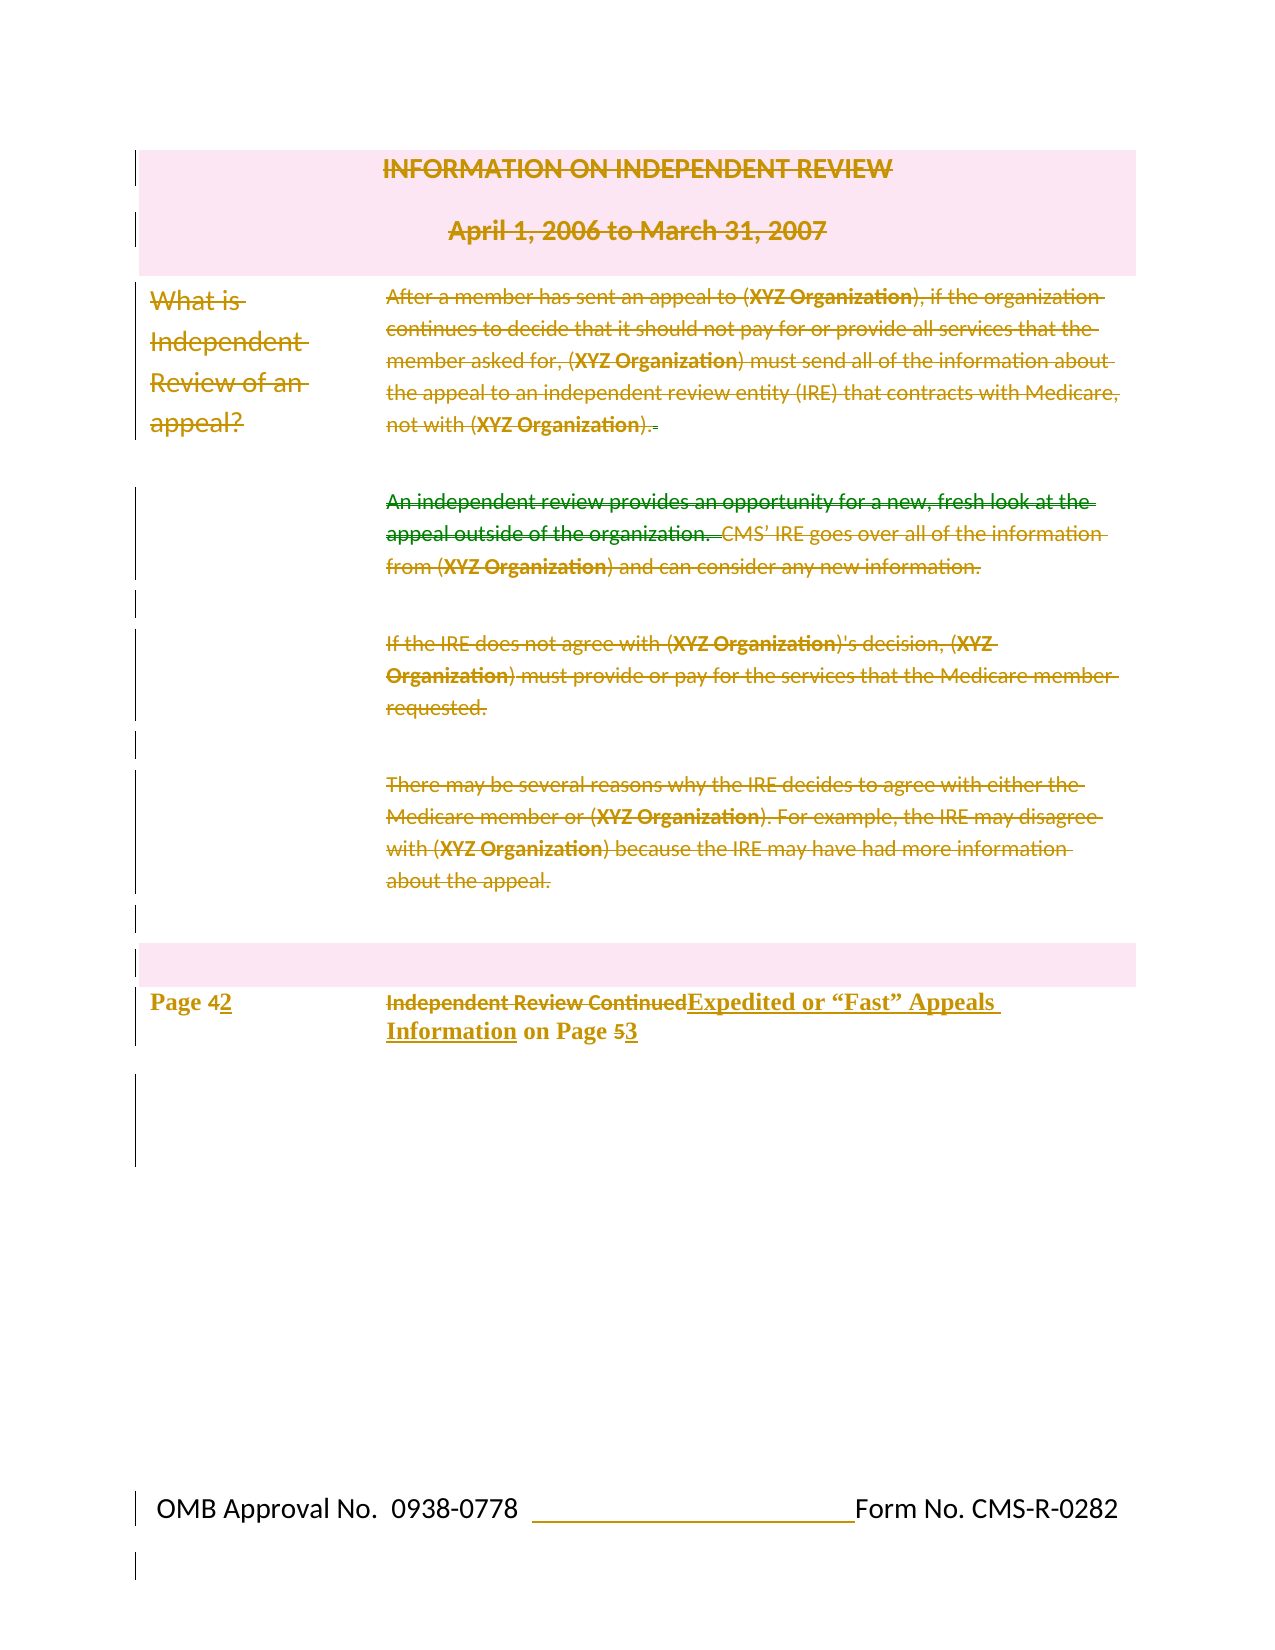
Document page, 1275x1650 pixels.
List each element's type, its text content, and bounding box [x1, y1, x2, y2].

table_header Page [139, 988, 375, 1131]
table_cell [139, 276, 375, 943]
table_cell [375, 276, 1136, 943]
table_header on Page [375, 988, 1136, 1131]
